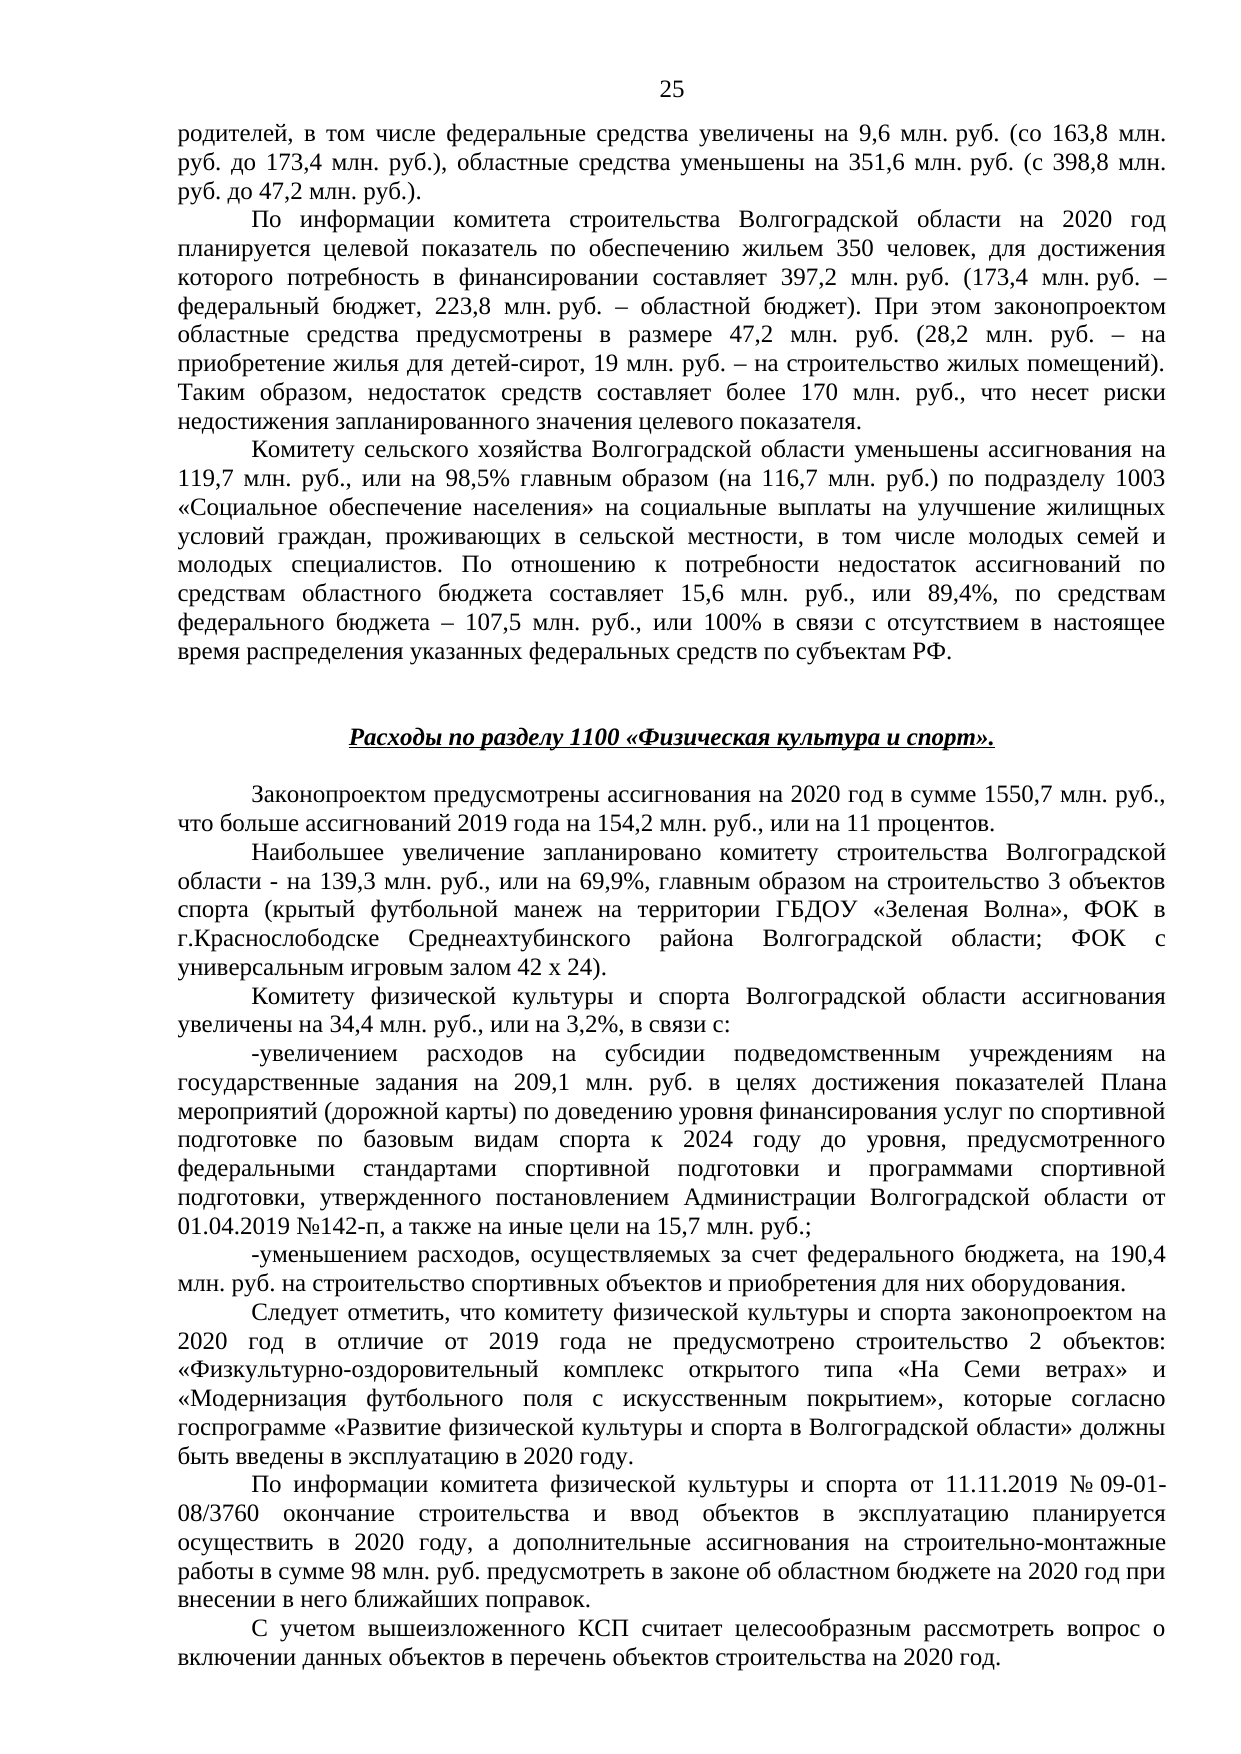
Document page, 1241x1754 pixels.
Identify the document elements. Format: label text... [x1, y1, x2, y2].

list -уменьшением расходов, осуществляемых за счет федерального бюджета, на 190,4 млн. руб. на строительство спортивных объектов и приобретения для них оборудования. [177, 1239, 1167, 1297]
text Расходы по разделу 1100 «Физическая культура и спорт». [177, 722, 1167, 751]
list По информации комитета физической культуры и спорта от 11.11.2019 № 09-01-08/3760 окончание строительства и ввод объектов в эксплуатацию планируется осуществить в 2020 году, а дополнительные ассигнования на строительно-монтажные работы в сумме 98 млн. руб. предусмотреть в законе об областном бюджете на 2020 год при внесении в него ближайших поправок. [177, 1469, 1167, 1613]
list Наибольшее увеличение запланировано комитету строительства Волгоградской области - на 139,3 млн. руб., или на 69,9%, главным образом на строительство 3 объектов спорта (крытый футбольной манеж на территории ГБДОУ «Зеленая Волна», ФОК в г.Краснослободске Среднеахтубинского района Волгоградской области; ФОК с универсальным игровым залом 42 х 24). [177, 837, 1167, 981]
text Законопроектом предусмотрены ассигнования на 2020 год в сумме 1550,7 млн. руб., что больше ассигнований 2019 года на 154,2 млн. руб., или на 11 процентов. [177, 779, 1167, 837]
text По информации комитета строительства Волгоградской области на 2020 год планируется целевой показатель по обеспечению жильем 350 человек, для достижения которого потребность в финансировании составляет 397,2 млн. руб. (173,4 млн. руб. – федеральный бюджет, 223,8 млн. руб. – областной бюджет). При этом законопроектом областные средства предусмотрены в размере 47,2 млн. руб. (28,2 млн. руб. – на приобретение жилья для детей-сирот, 19 млн. руб. – на строительство жилых помещений). Таким образом, недостаток средств составляет более 170 млн. руб., что несет риски недостижения запланированного значения целевого показателя. [177, 204, 1167, 434]
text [177, 118, 1167, 204]
list -увеличением расходов на субсидии подведомственным учреждениям на государственные задания на 209,1 млн. руб. в целях достижения показателей Плана мероприятий (дорожной карты) по доведению уровня финансирования услуг по спортивной подготовке по базовым видам спорта к 2024 году до уровня, предусмотренного федеральными стандартами спортивной подготовки и программами спортивной подготовки, утвержденного постановлением Администрации Волгоградской области от 01.04.2019 №142-п, а также на иные цели на 15,7 млн. руб.; [177, 1038, 1167, 1239]
list Следует отметить, что комитету физической культуры и спорта законопроектом на 2020 год в отличие от 2019 года не предусмотрено строительство 2 объектов: «Физкультурно-оздоровительный комплекс открытого типа «На Семи ветрах» и «Модернизация футбольного поля с искусственным покрытием», которые согласно госпрограмме «Развитие физической культуры и спорта в Волгоградской области» должны быть введены в эксплуатацию в 2020 году. [177, 1297, 1167, 1469]
list С учетом вышеизложенного КСП считает целесообразным рассмотреть вопрос о включении данных объектов в перечень объектов строительства на 2020 год. [177, 1613, 1167, 1671]
list Комитету физической культуры и спорта Волгоградской области ассигнования увеличены на 34,4 млн. руб., или на 3,2%, в связи с: [177, 981, 1167, 1038]
text Комитету сельского хозяйства Волгоградской области уменьшены ассигнования на 119,7 млн. руб., или на 98,5% главным образом (на 116,7 млн. руб.) по подразделу 1003 «Социальное обеспечение населения» на социальные выплаты на улучшение жилищных условий граждан, проживающих в сельской местности, в том числе молодых семей и молодых специалистов. По отношению к потребности недостаток ассигнований по средствам областного бюджета составляет 15,6 млн. руб., или 89,4%, по средствам федерального бюджета – 107,5 млн. руб., или 100% в связи с отсутствием в настоящее время распределения указанных федеральных средств по субъектам РФ. [177, 434, 1167, 664]
